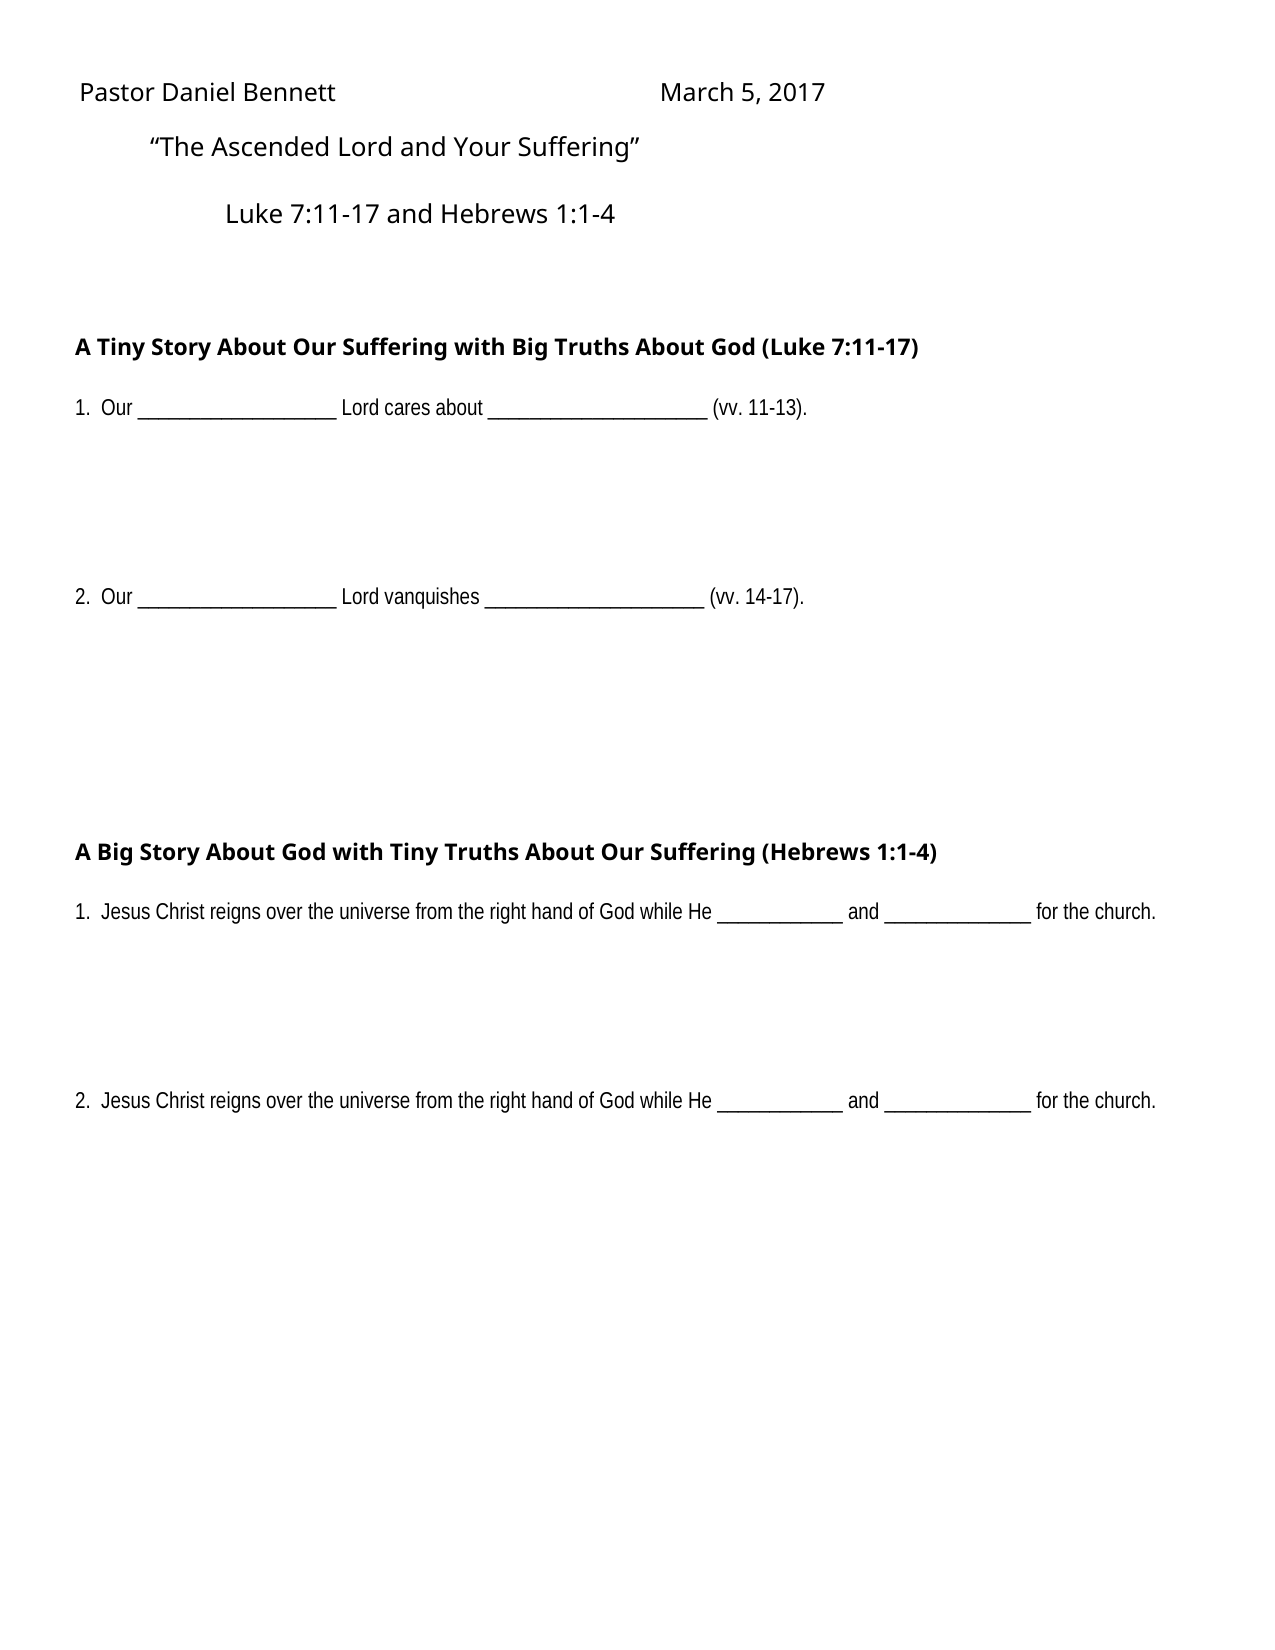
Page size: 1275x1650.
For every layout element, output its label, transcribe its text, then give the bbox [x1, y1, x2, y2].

text 2. Our ___________________ Lord vanquishes _____________________ (vv. 14-17). [75, 583, 1200, 609]
text 1. Our ___________________ Lord cares about _____________________ (vv. 11-13). [75, 394, 1200, 420]
text A Tiny Story About Our Suffering with Big Truths About God (Luke 7:11-17) [75, 331, 1200, 362]
text 1. Jesus Christ reigns over the universe from the right hand of God while He ____________ and ______________ for the church. [75, 898, 1200, 924]
text “The Ascended Lord and Your Suffering” [150, 128, 1200, 164]
text Luke 7:11-17 and Hebrews 1:1-4 [150, 196, 1200, 231]
text 2. Jesus Christ reigns over the universe from the right hand of God while He ____________ and ______________ for the church. [75, 1087, 1200, 1114]
text A Big Story About God with Tiny Truths About Our Suffering (Hebrews 1:1-4) [75, 836, 1200, 867]
text Pastor Daniel Bennett March 5, 2017 [75, 75, 1200, 109]
